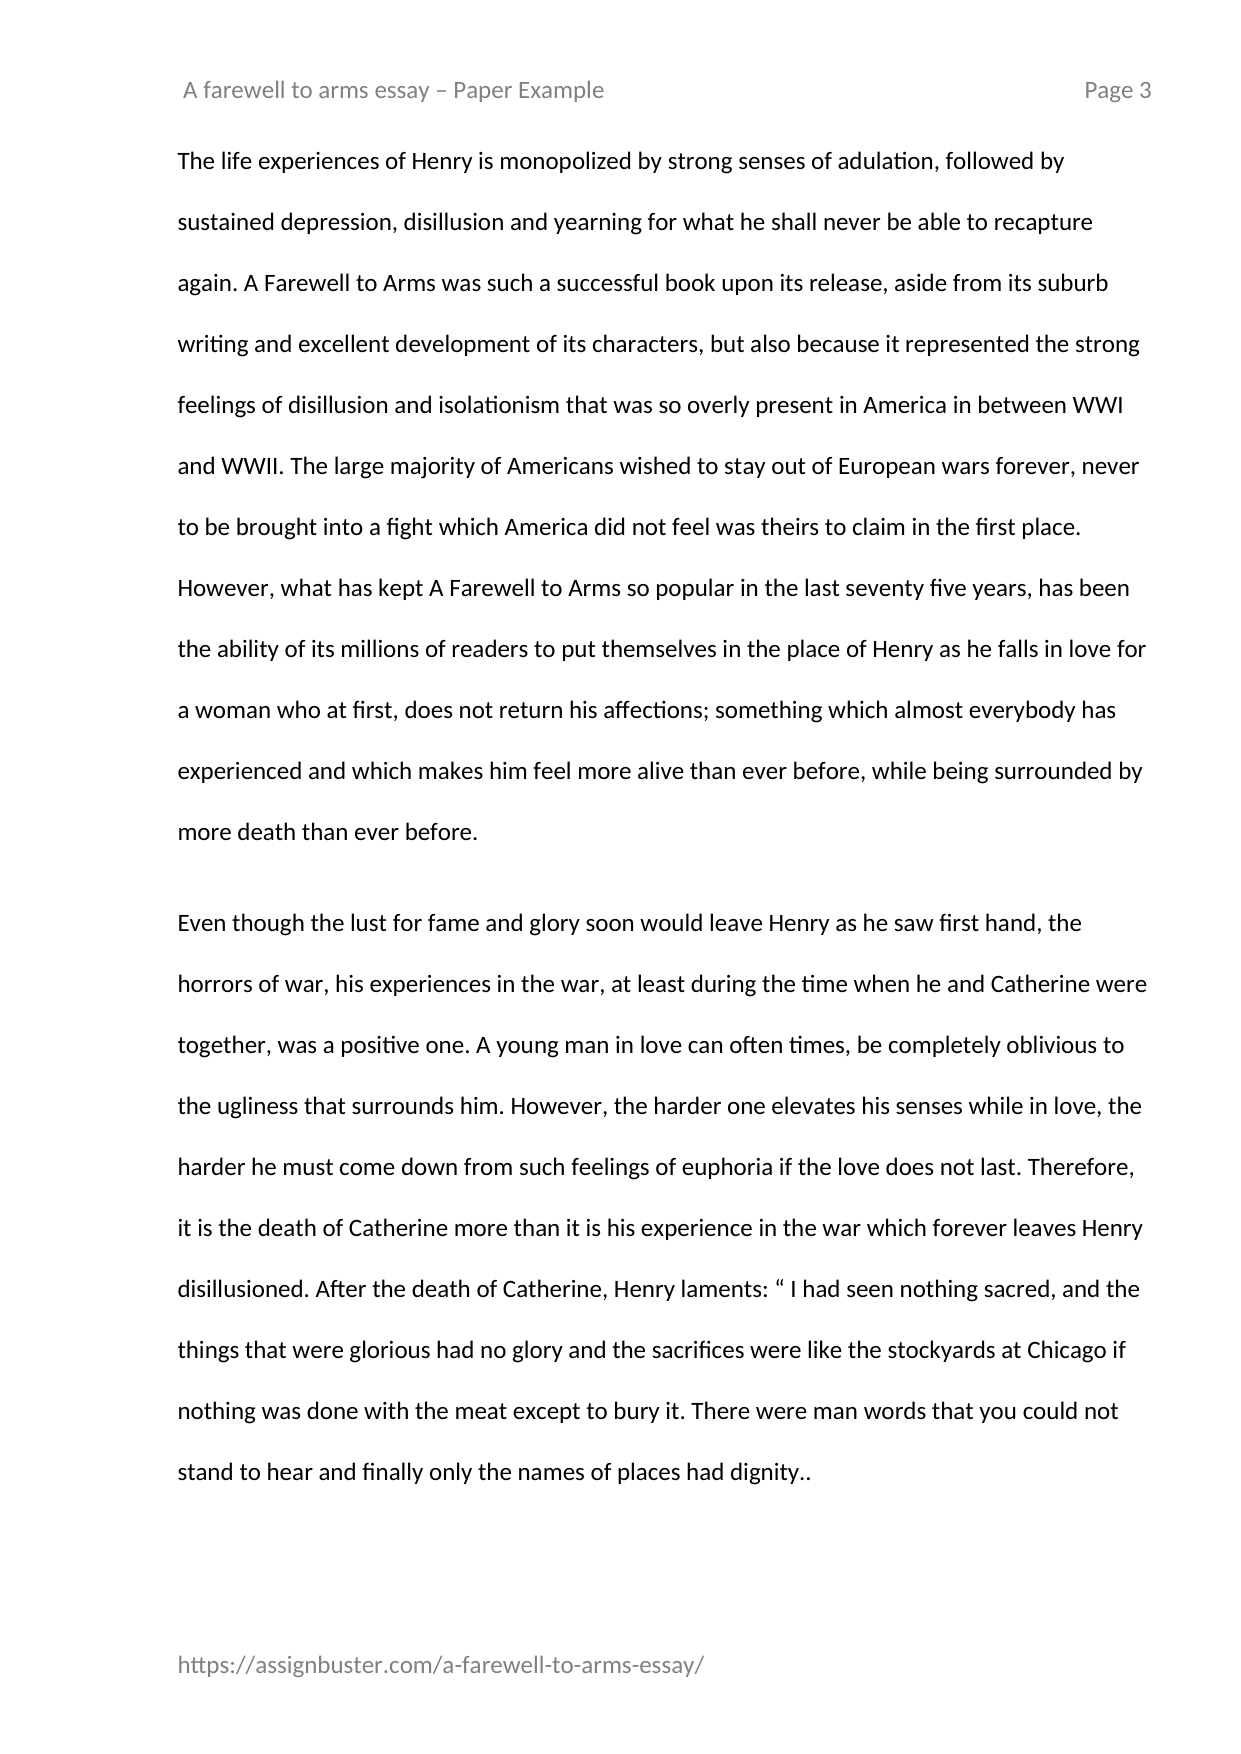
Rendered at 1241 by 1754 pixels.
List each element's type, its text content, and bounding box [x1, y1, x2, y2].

text The life experiences of Henry is monopolized by strong senses of adulation, followed by sustained depression, disillusion and yearning for what he shall never be able to recapture again. A Farewell to Arms was such a successful book upon its release, aside from its suburb writing and excellent development of its characters, but also because it represented the strong feelings of disillusion and isolationism that was so overly present in America in between WWI and WWII. The large majority of Americans wished to stay out of European wars forever, never to be brought into a fight which America did not feel was theirs to claim in the first place. However, what has kept A Farewell to Arms so popular in the last seventy five years, has been the ability of its millions of readers to put themselves in the place of Henry as he falls in love for a woman who at first, does not return his affections; something which almost everybody has experienced and which makes him feel more alive than ever before, while being surrounded by more death than ever before. [177, 145, 1152, 847]
text Even though the lust for fame and glory soon would leave Henry as he saw first hand, the horrors of war, his experiences in the war, at least during the time when he and Catherine were together, was a positive one. A young man in love can often times, be completely oblivious to the ugliness that surrounds him. However, the harder one elevates his senses while in love, the harder he must come down from such feelings of euphoria if the love does not last. Therefore, it is the death of Catherine more than it is his experience in the war which forever leaves Henry disillusioned. After the death of Catherine, Henry laments: “ I had seen nothing sacred, and the things that were glorious had no glory and the sacrifices were like the stockyards at Chicago if nothing was done with the meat except to bury it. There were man words that you could not stand to hear and finally only the names of places had dignity.. [177, 907, 1152, 1487]
